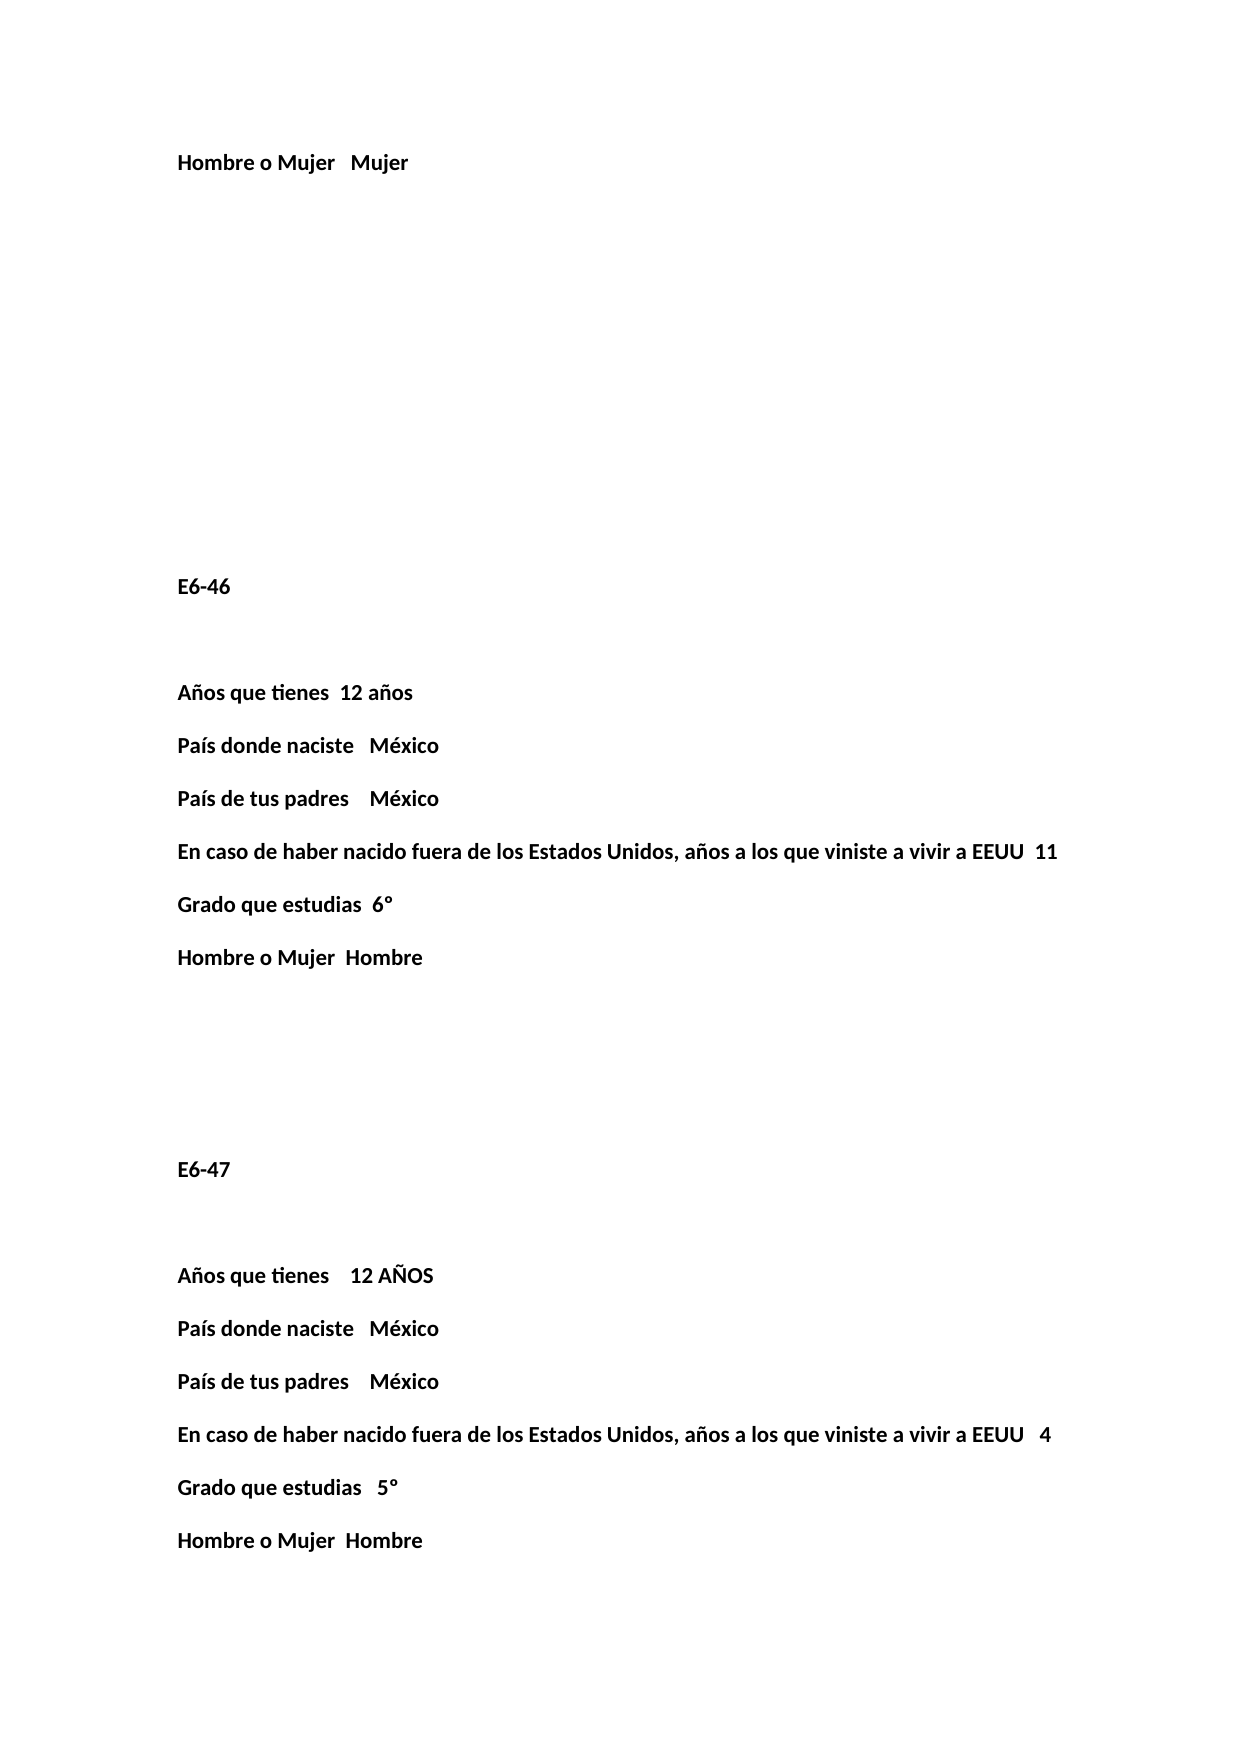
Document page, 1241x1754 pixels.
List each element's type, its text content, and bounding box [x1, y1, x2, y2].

text En caso de haber nacido fuera de los Estados Unidos, años a los que viniste a vivir a EEUU 11 [177, 837, 1063, 865]
text Grado que estudias 6º [177, 890, 1063, 918]
text E6-46 [177, 572, 1063, 600]
text Grado que estudias 5º [177, 1473, 1063, 1501]
text Años que tienes 12 AÑOS [177, 1261, 1063, 1289]
text País de tus padres México [177, 1367, 1063, 1395]
text País de tus padres México [177, 784, 1063, 812]
text Años que tienes 12 años [177, 678, 1063, 706]
text E6-47 [177, 1155, 1063, 1183]
text Hombre o Mujer Hombre [177, 1526, 1063, 1554]
text País donde naciste México [177, 1314, 1063, 1342]
text País donde naciste México [177, 731, 1063, 759]
text Hombre o Mujer Hombre [177, 943, 1063, 971]
text En caso de haber nacido fuera de los Estados Unidos, años a los que viniste a vivir a EEUU 4 [177, 1420, 1063, 1448]
text Hombre o Mujer Mujer [177, 148, 1063, 176]
